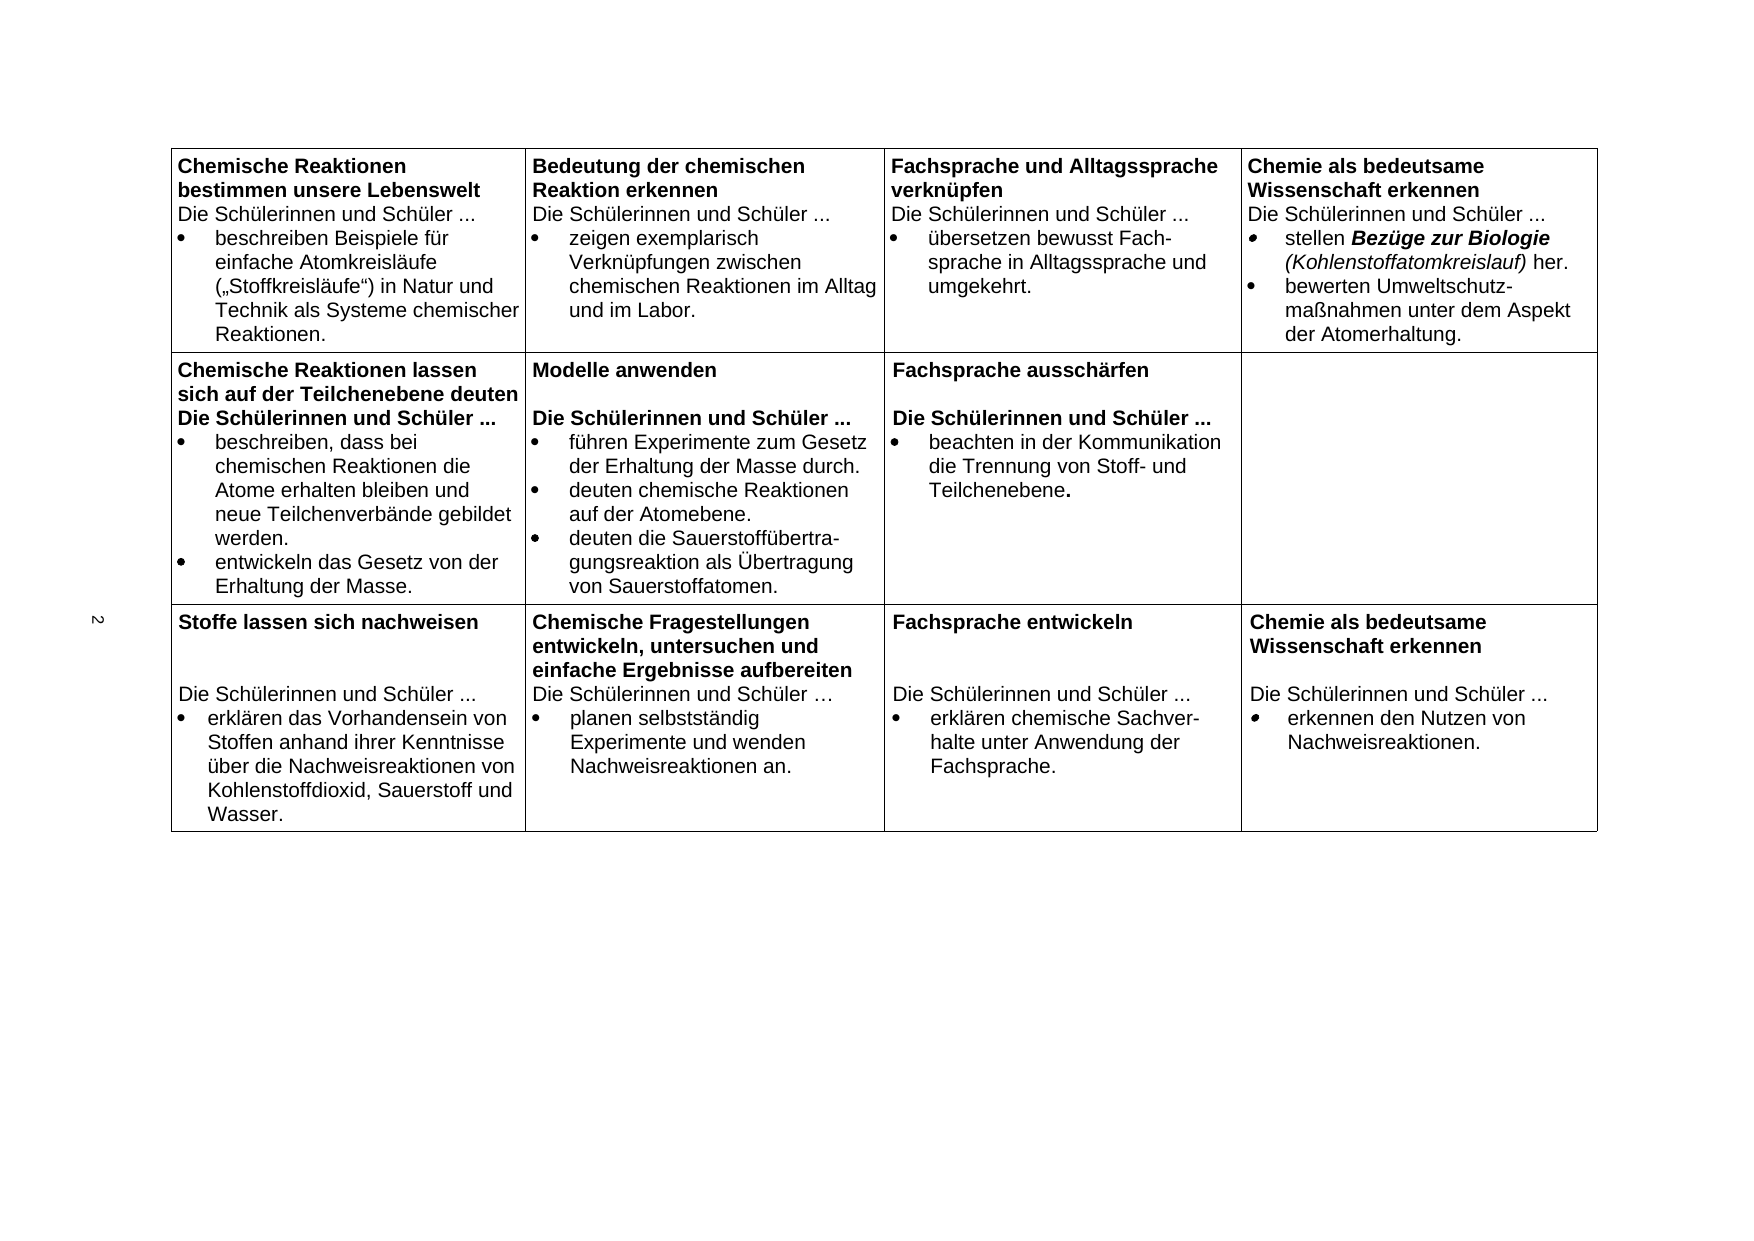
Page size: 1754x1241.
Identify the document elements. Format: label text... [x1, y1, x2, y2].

table_cell Fachsprache entwickeln Die Schülerinnen und Schüler ... erklären chemische Sachver-halte unter Anwendung der Fachsprache. [885, 605, 1241, 831]
table_cell Fachsprache und Alltagssprache verknüpfen Die Schülerinnen und Schüler ... übersetzen bewusst Fach-sprache in Alltagssprache und umgekehrt. [885, 149, 1241, 352]
table_cell Stoffe lassen sich nachweisen Die Schülerinnen und Schüler ... erklären das Vorhandensein von Stoffen anhand ihrer Kenntnisse über die Nachweisreaktionen von Kohlenstoffdioxid, Sauerstoff und Wasser. [172, 605, 525, 831]
table_cell Chemie als bedeutsame Wissenschaft erkennen Die Schülerinnen und Schüler ... erkennen den Nutzen von Nachweisreaktionen. [1242, 605, 1597, 831]
table_cell Chemie als bedeutsame Wissenschaft erkennen Die Schülerinnen und Schüler ... stellen Bezüge zur Biologie (Kohlenstoffatomkreislauf) her. bewerten Umweltschutz-maßnahmen unter dem Aspekt der Atomerhaltung. [1242, 149, 1597, 352]
table_cell Fachsprache ausschärfen Die Schülerinnen und Schüler ... beachten in der Kommunikation die Trennung von Stoff- und Teilchenebene. [885, 353, 1241, 603]
table_cell Chemische Fragestellungen entwickeln, untersuchen und einfache Ergebnisse aufbereiten Die Schülerinnen und Schüler … planen selbstständig Experimente und wenden Nachweisreaktionen an. [526, 605, 884, 831]
table_cell Chemische Reaktionen bestimmen unsere Lebenswelt Die Schülerinnen und Schüler ... beschreiben Beispiele für einfache Atomkreisläufe („Stoffkreisläufe“) in Natur und Technik als Systeme chemischer Reaktionen. [172, 149, 525, 352]
table_cell Chemische Reaktionen lassen sich auf der Teilchenebene deuten Die Schülerinnen und Schüler ... beschreiben, dass bei chemischen Reaktionen die Atome erhalten bleiben und neue Teilchenverbände gebildet werden. entwickeln das Gesetz von der Erhaltung der Masse. [172, 353, 525, 603]
table_cell Modelle anwenden Die Schülerinnen und Schüler ... führen Experimente zum Gesetz der Erhaltung der Masse durch. deuten chemische Reaktionen auf der Atomebene. deuten die Sauerstoffübertra-gungsreaktion als Übertragung von Sauerstoffatomen. [526, 353, 884, 603]
table_cell [1242, 353, 1597, 603]
table_cell Bedeutung der chemischen Reaktion erkennen Die Schülerinnen und Schüler ... zeigen exemplarisch Verknüpfungen zwischen chemischen Reaktionen im Alltag und im Labor. [526, 149, 884, 352]
